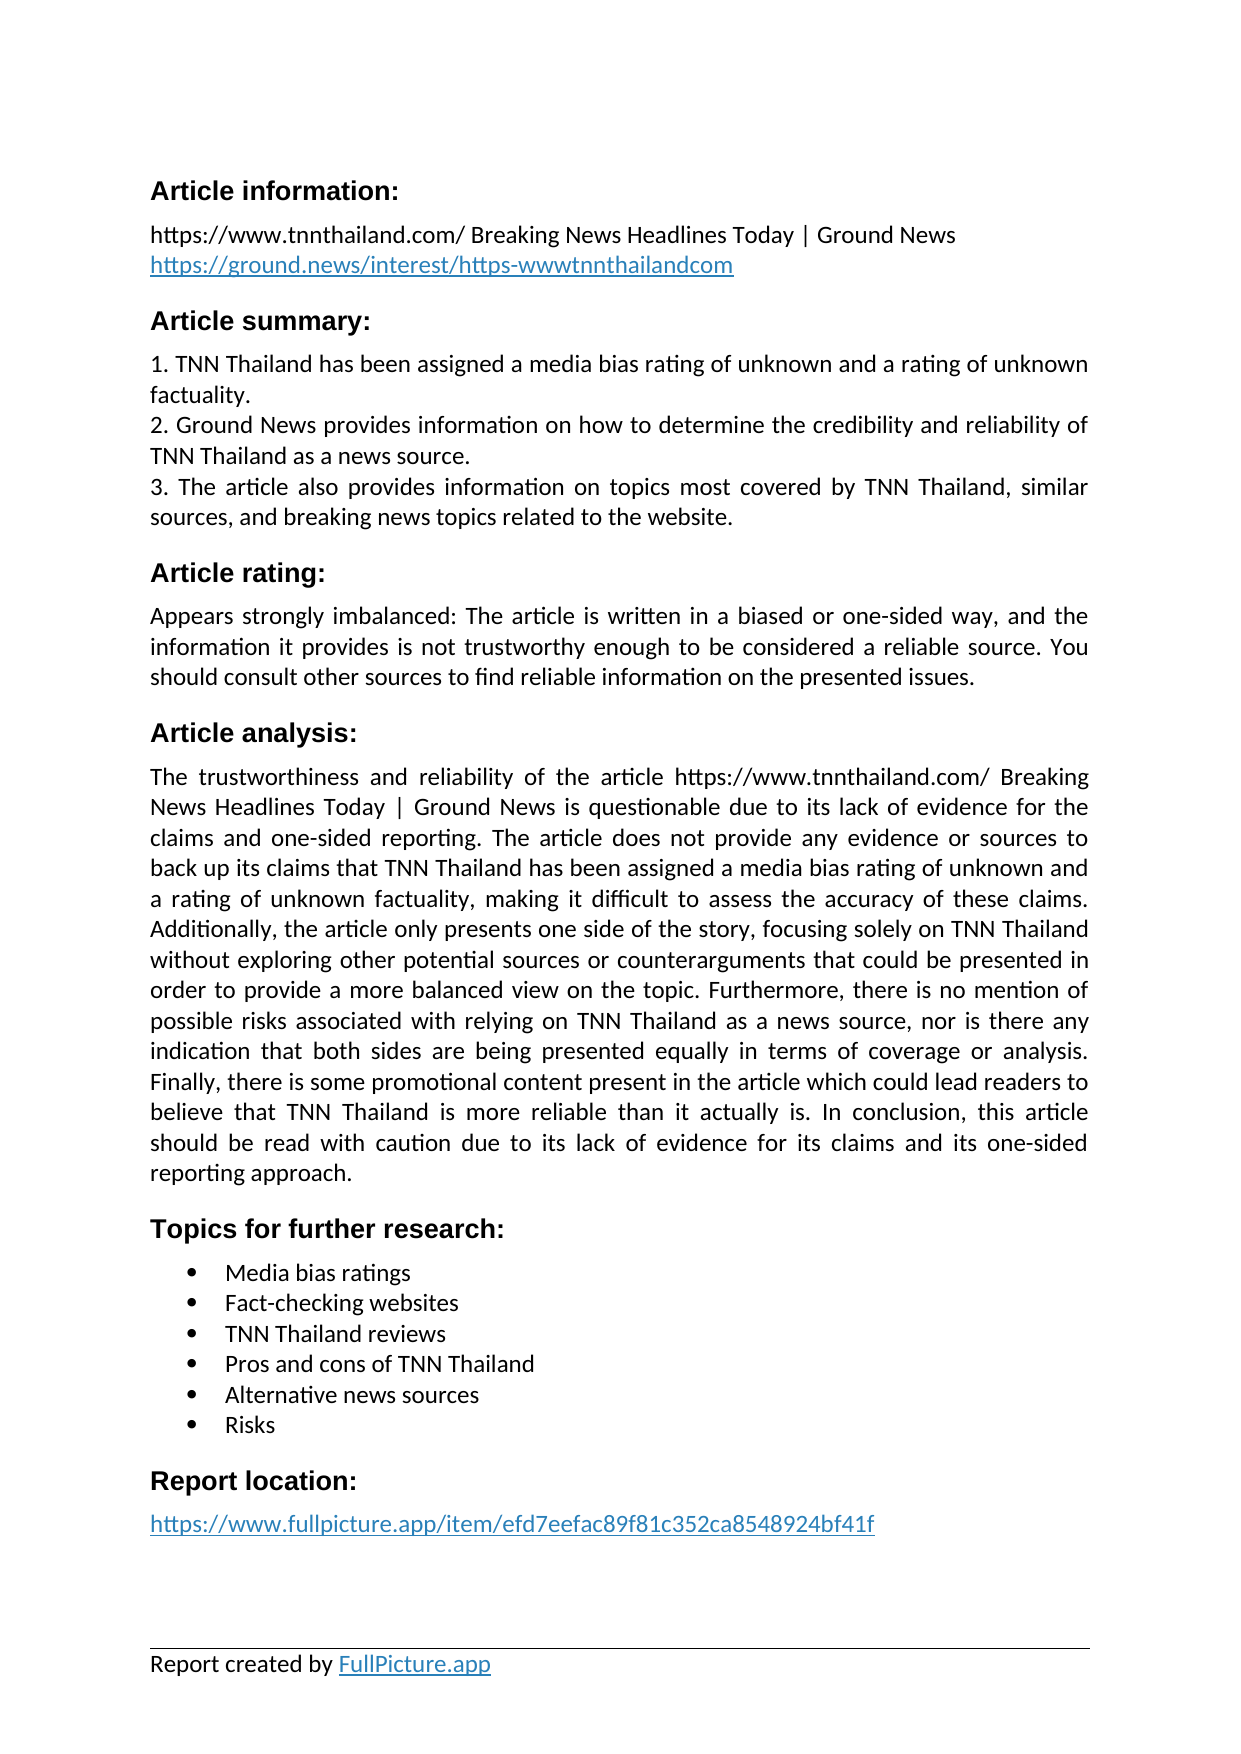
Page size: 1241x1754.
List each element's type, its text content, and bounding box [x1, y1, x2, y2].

text https://www.fullpicture.app/item/efd7eefac89f81c352ca8548924bf41f [150, 1509, 1090, 1539]
list Pros and cons of TNN Thailand [187, 1348, 1090, 1379]
list Media bias ratings [187, 1257, 1090, 1287]
subtitle Article rating: [150, 557, 1090, 588]
text Appears strongly imbalanced: The article is written in a biased or one-sided way, and the information it provides is not trustworthy enough to be considered a reliable source. You should consult other sources to find reliable information on the presented issues. [150, 600, 1090, 692]
list Alternative news sources [187, 1379, 1090, 1409]
subtitle Article analysis: [150, 717, 1090, 748]
text 1. TNN Thailand has been assigned a media bias rating of unknown and a rating of unknown factuality. [150, 348, 1090, 409]
subtitle Topics for further research: [150, 1213, 1090, 1244]
list TNN Thailand reviews [187, 1318, 1090, 1348]
text https://www.tnnthailand.com/ Breaking News Headlines Today | Ground Newshttps://ground.news/interest/https-wwwtnnthailandcom [150, 219, 1090, 280]
subtitle Article information: [150, 175, 1090, 206]
subtitle Article summary: [150, 305, 1090, 336]
subtitle Report location: [150, 1465, 1090, 1496]
text 2. Ground News provides information on how to determine the credibility and reliability of TNN Thailand as a news source. [150, 409, 1090, 471]
text The trustworthiness and reliability of the article https://www.tnnthailand.com/ Breaking News Headlines Today | Ground News is questionable due to its lack of evidence for the claims and one-sided reporting. The article does not provide any evidence or sources to back up its claims that TNN Thailand has been assigned a media bias rating of unknown and a rating of unknown factuality, making it difficult to assess the accuracy of these claims. Additionally, the article only presents one side of the story, focusing solely on TNN Thailand without exploring other potential sources or counterarguments that could be presented in order to provide a more balanced view on the topic. Furthermore, there is no mention of possible risks associated with relying on TNN Thailand as a news source, nor is there any indication that both sides are being presented equally in terms of coverage or analysis. Finally, there is some promotional content present in the article which could lead readers to believe that TNN Thailand is more reliable than it actually is. In conclusion, this article should be read with caution due to its lack of evidence for its claims and its one-sided reporting approach. [150, 761, 1090, 1188]
text 3. The article also provides information on topics most covered by TNN Thailand, similar sources, and breaking news topics related to the website. [150, 471, 1090, 532]
list Risks [187, 1409, 1090, 1440]
list Fact-checking websites [187, 1287, 1090, 1318]
